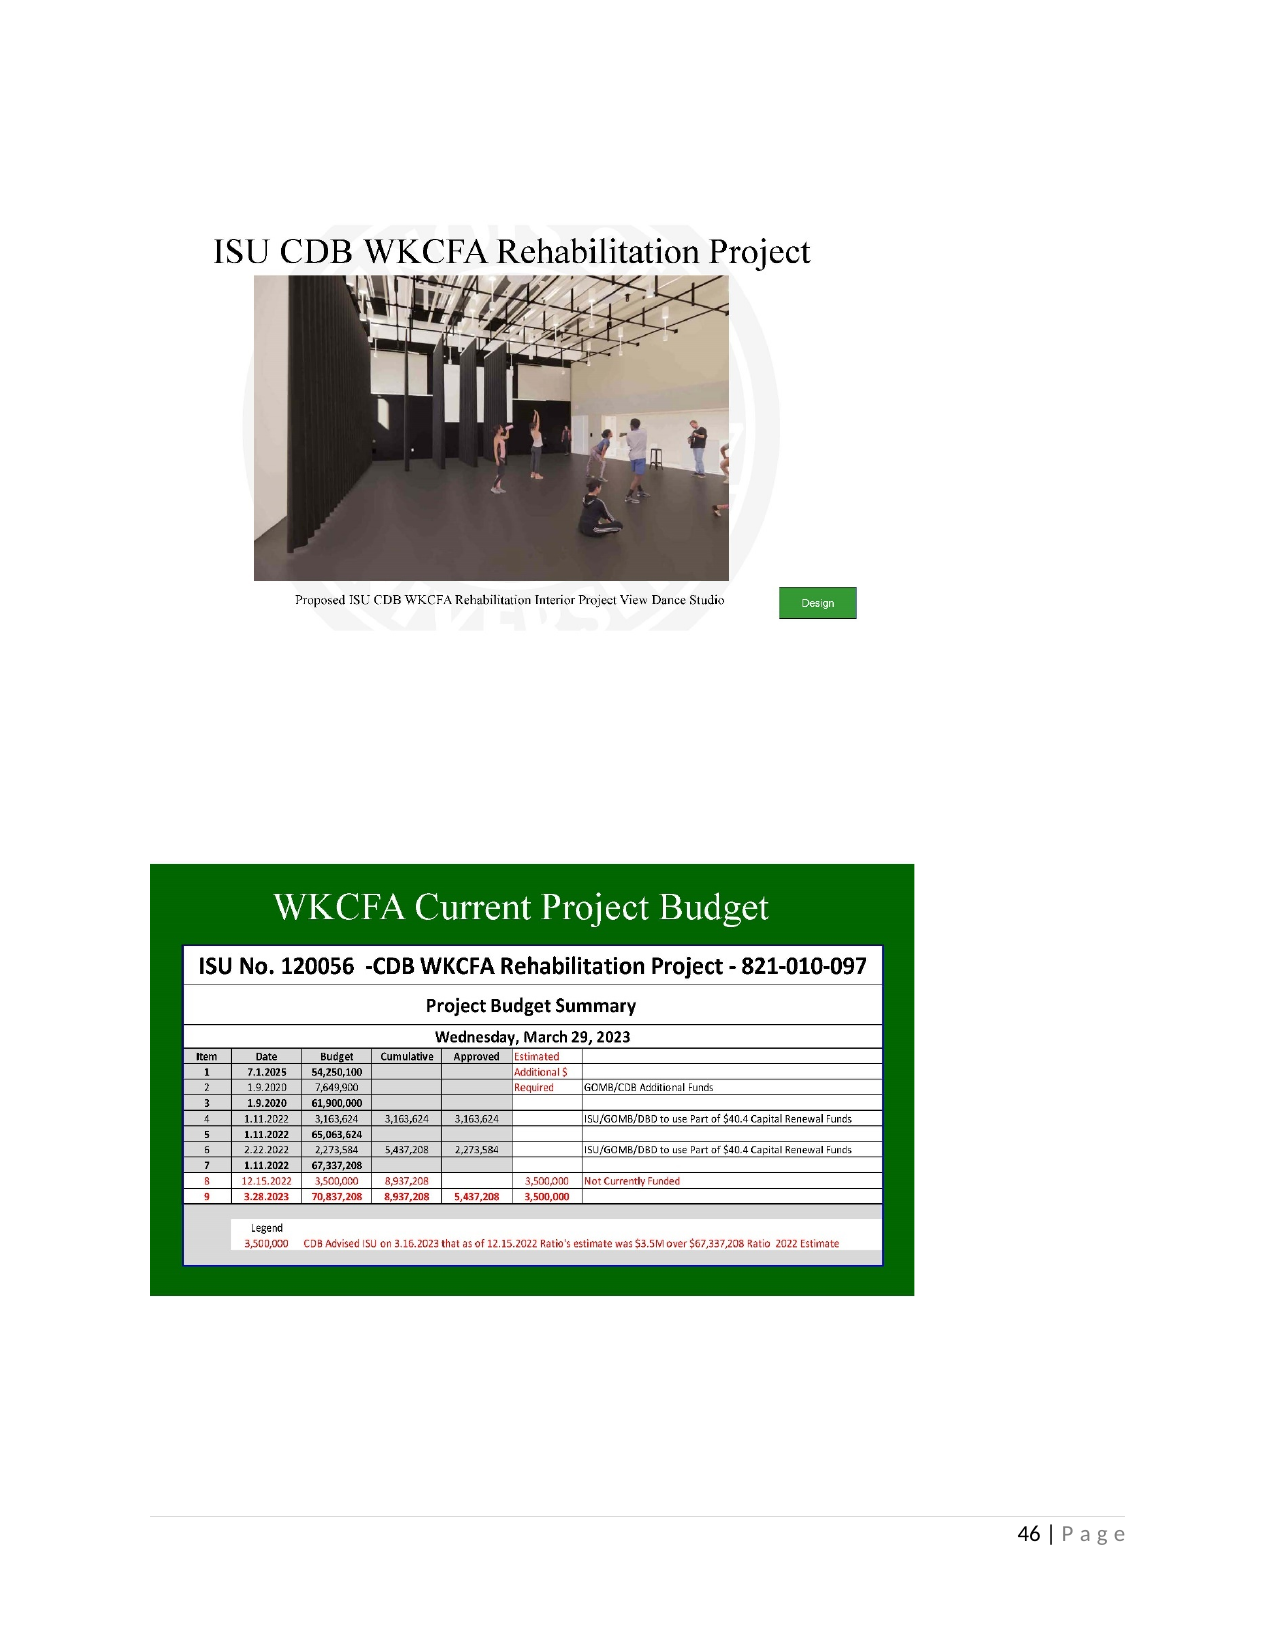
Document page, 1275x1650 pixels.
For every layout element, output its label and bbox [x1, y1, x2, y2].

picture [150, 150, 869, 706]
picture [150, 783, 915, 1376]
